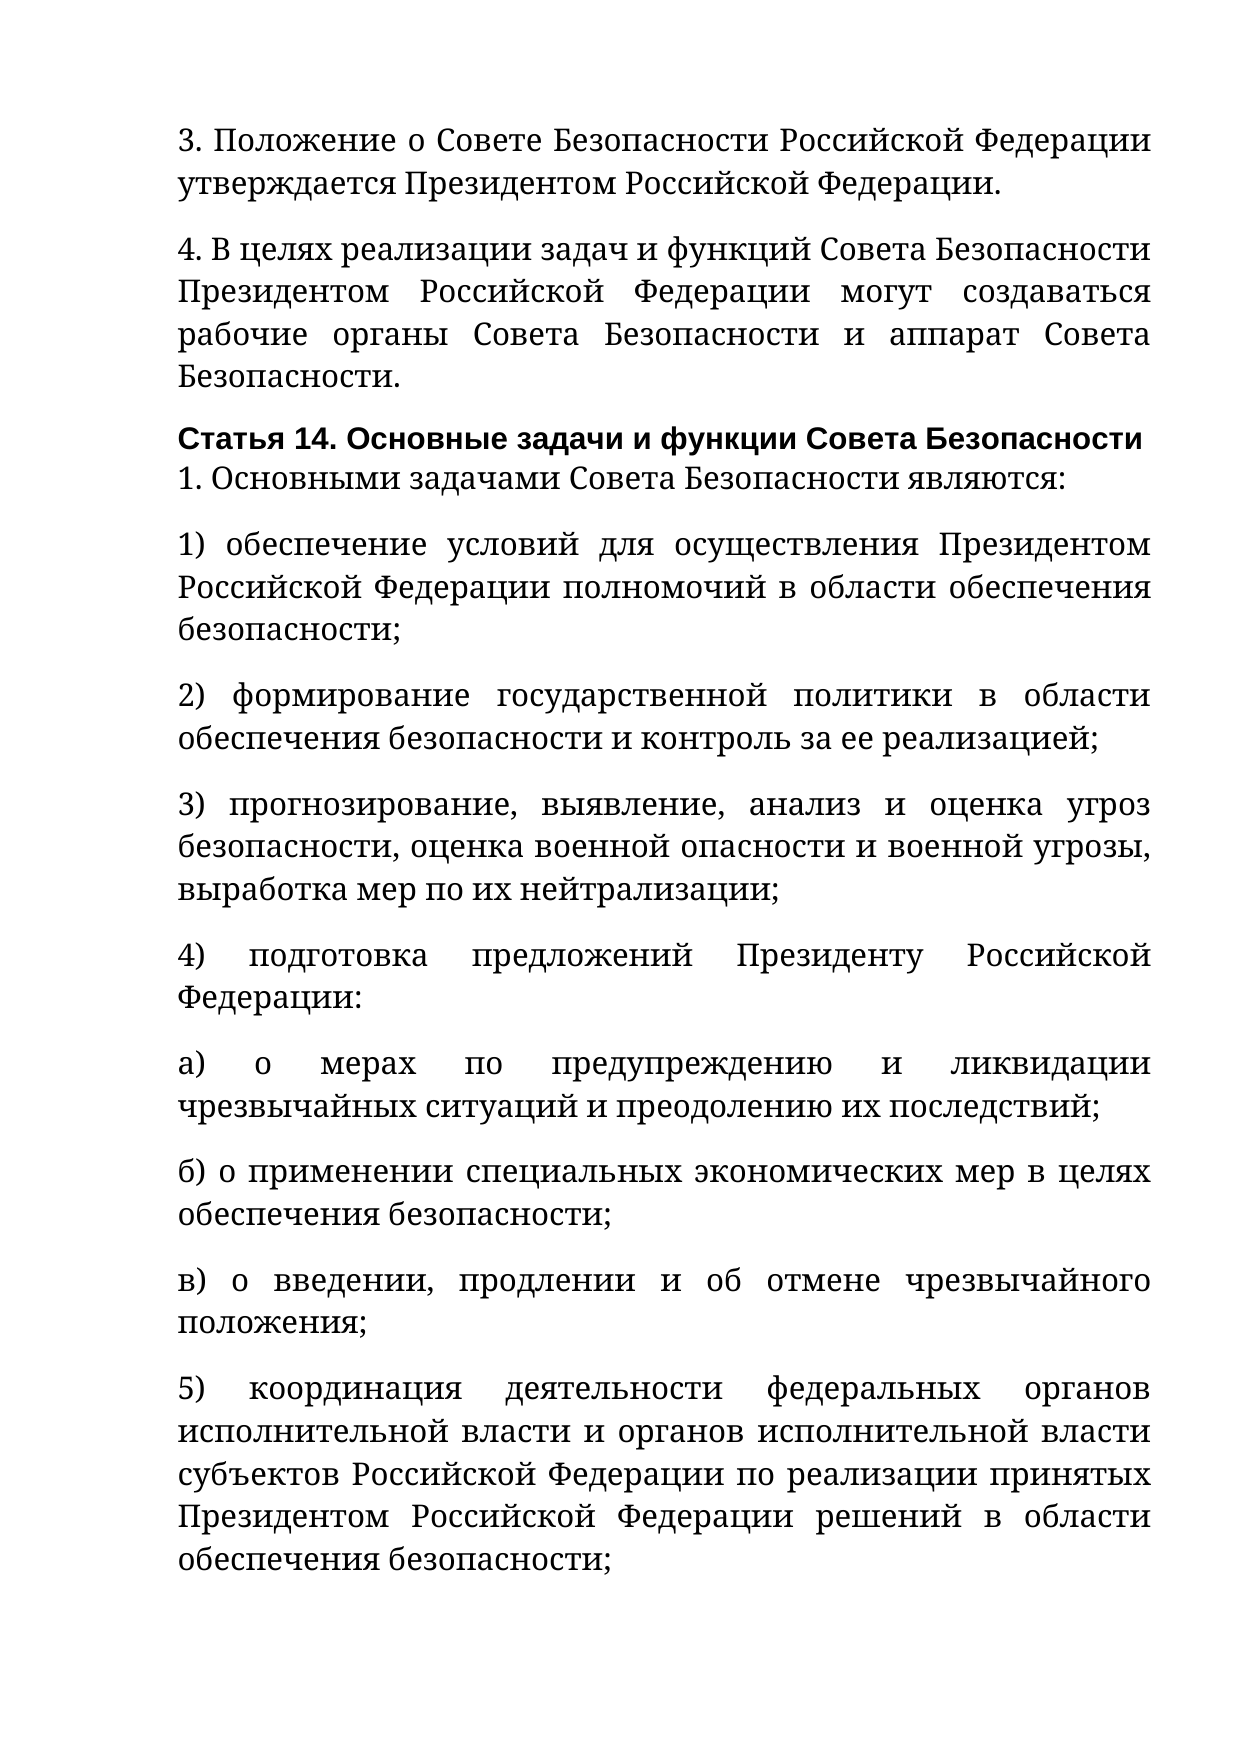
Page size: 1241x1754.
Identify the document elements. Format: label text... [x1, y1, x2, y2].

text в) о введении, продлении и об отмене чрезвычайного положения; [177, 1258, 1152, 1343]
text 1) обеспечение условий для осуществления Президентом Российской Федерации полномочий в области обеспечения безопасности; [177, 522, 1152, 650]
text 3) прогнозирование, выявление, анализ и оценка угроз безопасности, оценка военной опасности и военной угрозы, выработка мер по их нейтрализации; [177, 781, 1152, 909]
text 4. В целях реализации задач и функций Совета Безопасности Президентом Российской Федерации могут создаваться рабочие органы Совета Безопасности и аппарат Совета Безопасности. [177, 227, 1152, 397]
text Статья 14. Основные задачи и функции Совета Безопасности [177, 420, 1152, 456]
text а) о мерах по предупреждению и ликвидации чрезвычайных ситуаций и преодолению их последствий; [177, 1041, 1152, 1126]
text 3. Положение о Совете Безопасности Российской Федерации утверждается Президентом Российской Федерации. [177, 118, 1152, 203]
text 4) подготовка предложений Президенту Российской Федерации: [177, 932, 1152, 1018]
text 1. Основными задачами Совета Безопасности являются: [177, 456, 1152, 499]
text 5) координация деятельности федеральных органов исполнительной власти и органов исполнительной власти субъектов Российской Федерации по реализации принятых Президентом Российской Федерации решений в области обеспечения безопасности; [177, 1366, 1152, 1579]
text 2) формирование государственной политики в области обеспечения безопасности и контроль за ее реализацией; [177, 673, 1152, 758]
text б) о применении специальных экономических мер в целях обеспечения безопасности; [177, 1149, 1152, 1234]
